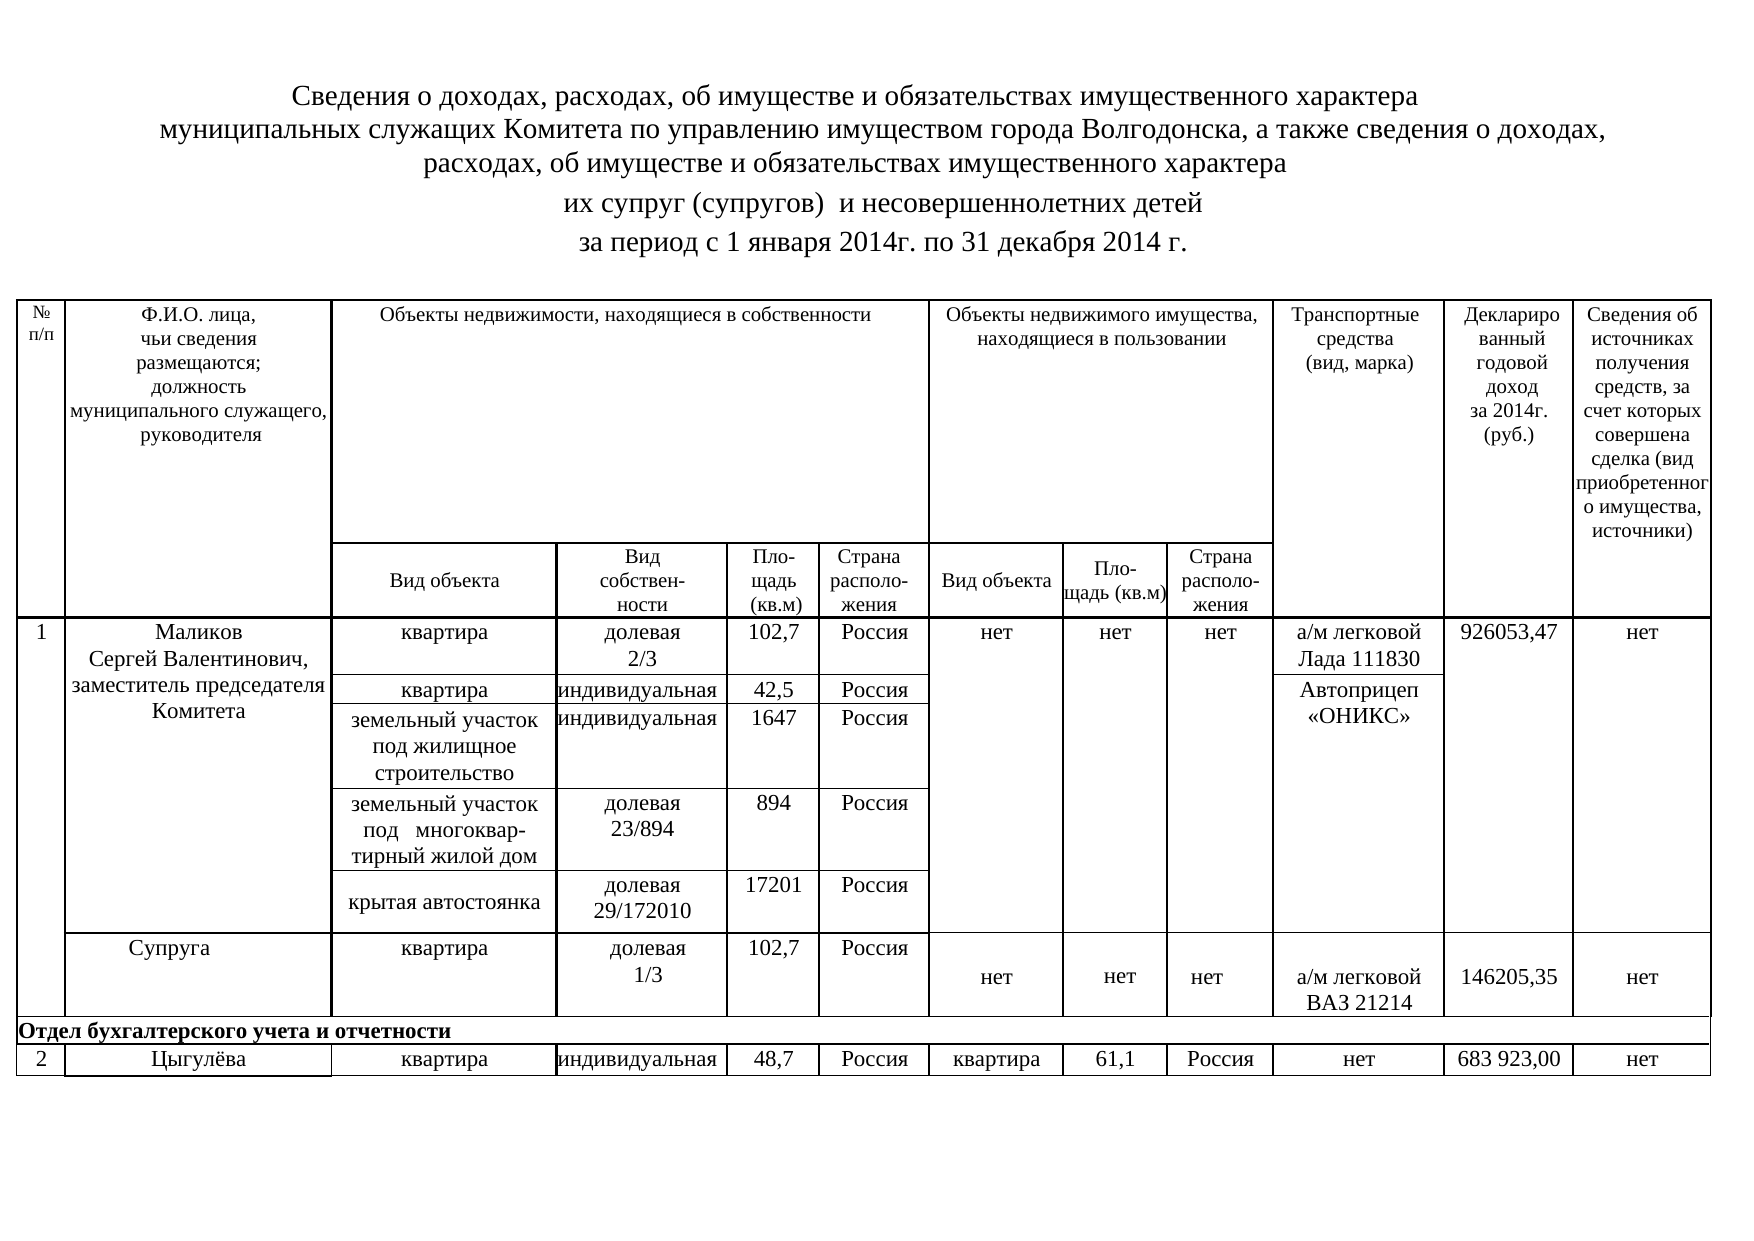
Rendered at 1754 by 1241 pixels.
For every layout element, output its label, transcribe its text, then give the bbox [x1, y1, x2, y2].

table_cell Страна располо- жения [1168, 544, 1272, 616]
table_cell 61,1 [1064, 1045, 1166, 1074]
table_cell квартира [333, 675, 555, 703]
table_cell нет [930, 619, 1062, 932]
table_cell индивидуальная [558, 1045, 726, 1074]
table_cell долевая 2/3 [558, 619, 726, 673]
table_cell Россия [820, 675, 928, 703]
table_cell 102,7 [728, 934, 818, 1016]
table_header Объекты недвижимого имущества, находящиеся в пользовании [930, 301, 1272, 542]
text Сведения о доходах, расходах, об имуществе и обязательствах имущественного характера [74, 78, 1636, 111]
table_cell 894 [728, 789, 818, 870]
table_cell [66, 542, 330, 616]
table_header Ф.И.О. лица, чьи сведения размещаются; должность муниципального служащего, руководителя [66, 301, 330, 542]
table_cell Россия [1168, 1045, 1272, 1074]
table_cell Супруга [66, 934, 330, 1016]
table_cell а/м легковой ВАЗ 21214 [1274, 933, 1443, 1016]
table_cell Пло- щадь (кв.м) [728, 544, 818, 616]
table_cell нет [930, 933, 1062, 1016]
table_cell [66, 1045, 331, 1074]
table_cell [1445, 542, 1572, 616]
table_cell Отдел бухгалтерского учета и отчетности [18, 1016, 1710, 1043]
table_cell Пло- щадь (кв.м) [1064, 544, 1166, 616]
table_cell Россия [820, 871, 928, 932]
table_cell 2 [17, 1045, 64, 1074]
table_cell 926053,47 [1445, 619, 1572, 932]
table_cell Россия [820, 704, 928, 787]
table_cell Вид объекта [333, 544, 555, 616]
table_cell [1574, 542, 1710, 616]
table_cell нет [1274, 1045, 1443, 1074]
table_cell долевая 23/894 [558, 789, 726, 870]
table_cell долевая 1/3 [558, 934, 726, 1016]
table_header Объекты недвижимости, находящиеся в собственности [333, 301, 928, 542]
table_cell Маликов Сергей Валентинович, заместитель председателя Комитета [66, 619, 330, 932]
table_cell 42,5 [728, 675, 818, 703]
table_cell нет [1168, 933, 1272, 1016]
table_cell нет [1574, 1043, 1710, 1074]
table_header Транспортные средства (вид, марка) [1274, 301, 1443, 616]
table_cell квартира [333, 934, 555, 1016]
table_header Деклариро ванный годовой доход за 2014г. (руб.) [1445, 301, 1572, 542]
table_cell индивидуальная [558, 704, 726, 787]
table_cell Вид объекта [930, 544, 1062, 616]
table_cell нет [1168, 619, 1272, 932]
text муниципальных служащих Комитета по управлению имуществом города Волгодонска, а также сведения о доходах, расходах, об имуществе и обязательствах имущественного характера [74, 111, 1636, 178]
table_cell Вид собствен- ности [558, 544, 726, 616]
table_cell нет [1064, 619, 1166, 932]
table_cell Россия [820, 934, 928, 1016]
table_cell нет [1574, 619, 1710, 932]
text за период с 1 января 2014г. по 31 декабря 2014 г. [74, 224, 1636, 258]
table_cell Россия [820, 1045, 928, 1074]
table_cell 683 923,00 [1445, 1045, 1572, 1074]
table_cell земельный участок под жилищное строительство [333, 704, 555, 787]
table_cell 146205,35 [1445, 933, 1572, 1016]
table_cell квартира [332, 1045, 555, 1074]
table_header Сведения об источниках получения средств, за счет которых совершена сделка (вид приобретенного имущества, источники) [1574, 301, 1710, 542]
table_cell 48,7 [728, 1045, 818, 1074]
table_cell квартира [930, 1045, 1062, 1074]
table_cell долевая 29/172010 [558, 871, 726, 932]
table_cell 102,7 [728, 619, 818, 673]
table_header № п/п [18, 301, 64, 616]
table_cell индивидуальная [558, 675, 726, 703]
table_cell земельный участок под многоквар- тирный жилой дом [333, 789, 555, 870]
table_cell Россия [820, 619, 928, 673]
table_cell Автоприцеп «ОНИКС» [1274, 675, 1443, 932]
table_cell нет [1064, 933, 1166, 1016]
table_cell Россия [820, 789, 928, 870]
table_cell Страна располо- жения [820, 544, 928, 616]
table_cell 17201 [728, 871, 818, 932]
table_cell а/м легковой Лада 111830 [1274, 619, 1443, 673]
table_cell 1647 [728, 704, 818, 787]
table_cell крытая автостоянка [333, 871, 555, 932]
table_cell квартира [333, 619, 555, 673]
table_cell 1 [18, 619, 64, 1016]
table_cell нет [1574, 933, 1710, 1016]
text их супруг (супругов) и несовершеннолетних детей [74, 185, 1636, 218]
